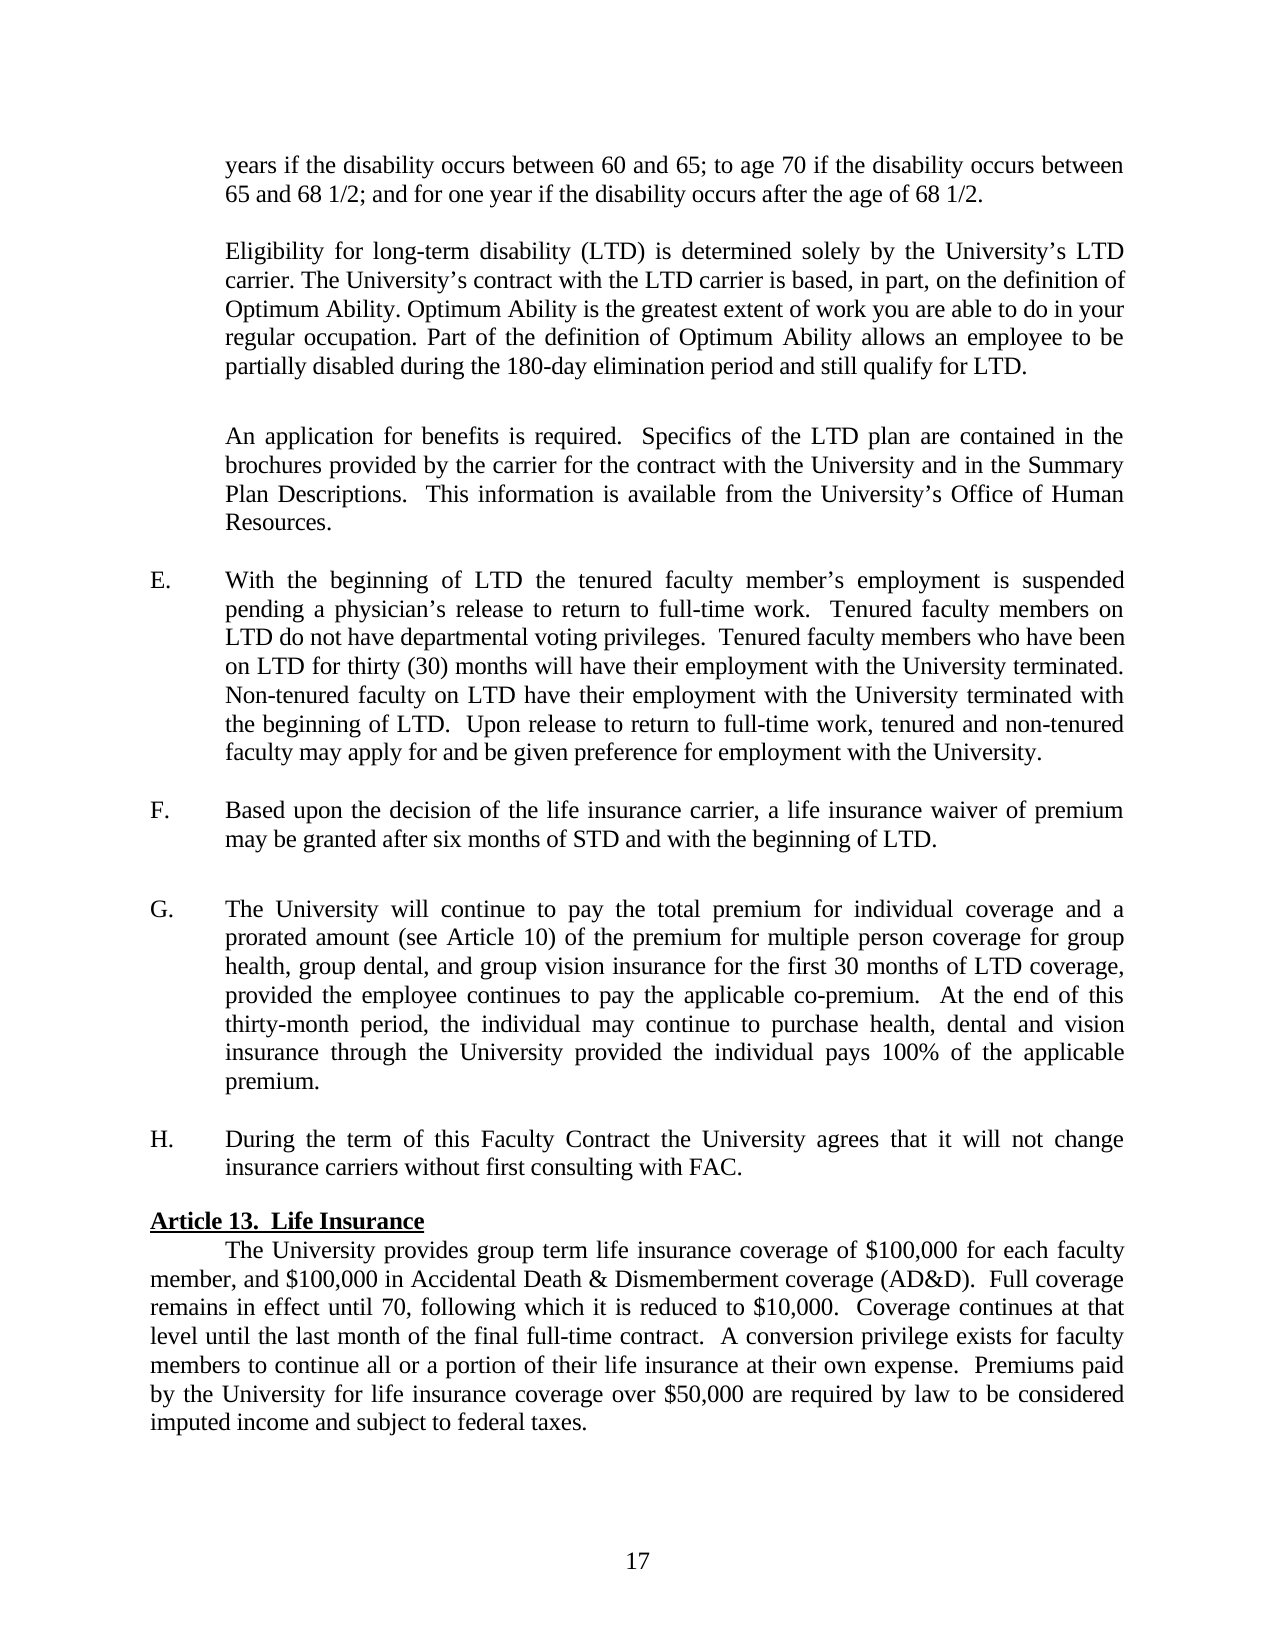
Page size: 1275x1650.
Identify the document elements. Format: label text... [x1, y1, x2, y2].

text Eligibility for long-term disability (LTD) is determined solely by the University’s LTD carrier. The University’s contract with the LTD carrier is based, in part, on the definition of Optimum Ability. Optimum Ability is the greatest extent of work you are able to do in your regular occupation. Part of the definition of Optimum Ability allows an employee to be partially disabled during the 180-day elimination period and still qualify for LTD. [225, 236, 1125, 380]
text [225, 150, 1125, 207]
list Based upon the decision of the life insurance carrier, a life insurance waiver of premium may be granted after six months of STD and with the beginning of LTD. [150, 795, 1125, 852]
list During the term of this Faculty Contract the University agrees that it will not change insurance carriers without first consulting with FAC. [150, 1124, 1125, 1181]
text The University provides group term life insurance coverage of $100,000 for each faculty member, and $100,000 in Accidental Death & Dismemberment coverage (AD&D). Full coverage remains in effect until 70, following which it is reduced to $10,000. Coverage continues at that level until the last month of the final full-time contract. A conversion privilege exists for faculty members to continue all or a portion of their life insurance at their own expense. Premiums paid by the University for life insurance coverage over $50,000 are required by law to be considered imputed income and subject to federal taxes. [150, 1235, 1125, 1436]
subtitle Article 13. Life Insurance [150, 1206, 1125, 1235]
list The University will continue to pay the total premium for individual coverage and a prorated amount (see Article 10) of the premium for multiple person coverage for group health, group dental, and group vision insurance for the first 30 months of LTD coverage, provided the employee continues to pay the applicable co-premium. At the end of this thirty-month period, the individual may continue to purchase health, dental and vision insurance through the University provided the individual pays 100% of the applicable premium. [150, 894, 1125, 1095]
text An application for benefits is required. Specifics of the LTD plan are contained in the brochures provided by the carrier for the contract with the University and in the Summary Plan Descriptions. This information is available from the University’s Office of Human Resources. [225, 421, 1125, 536]
list With the beginning of LTD the tenured faculty member’s employment is suspended pending a physician’s release to return to full-time work. Tenured faculty members on LTD do not have departmental voting privileges. Tenured faculty members who have been on LTD for thirty (30) months will have their employment with the University terminated. Non-tenured faculty on LTD have their employment with the University terminated with the beginning of LTD. Upon release to return to full-time work, tenured and non-tenured faculty may apply for and be given preference for employment with the University. [150, 565, 1125, 766]
